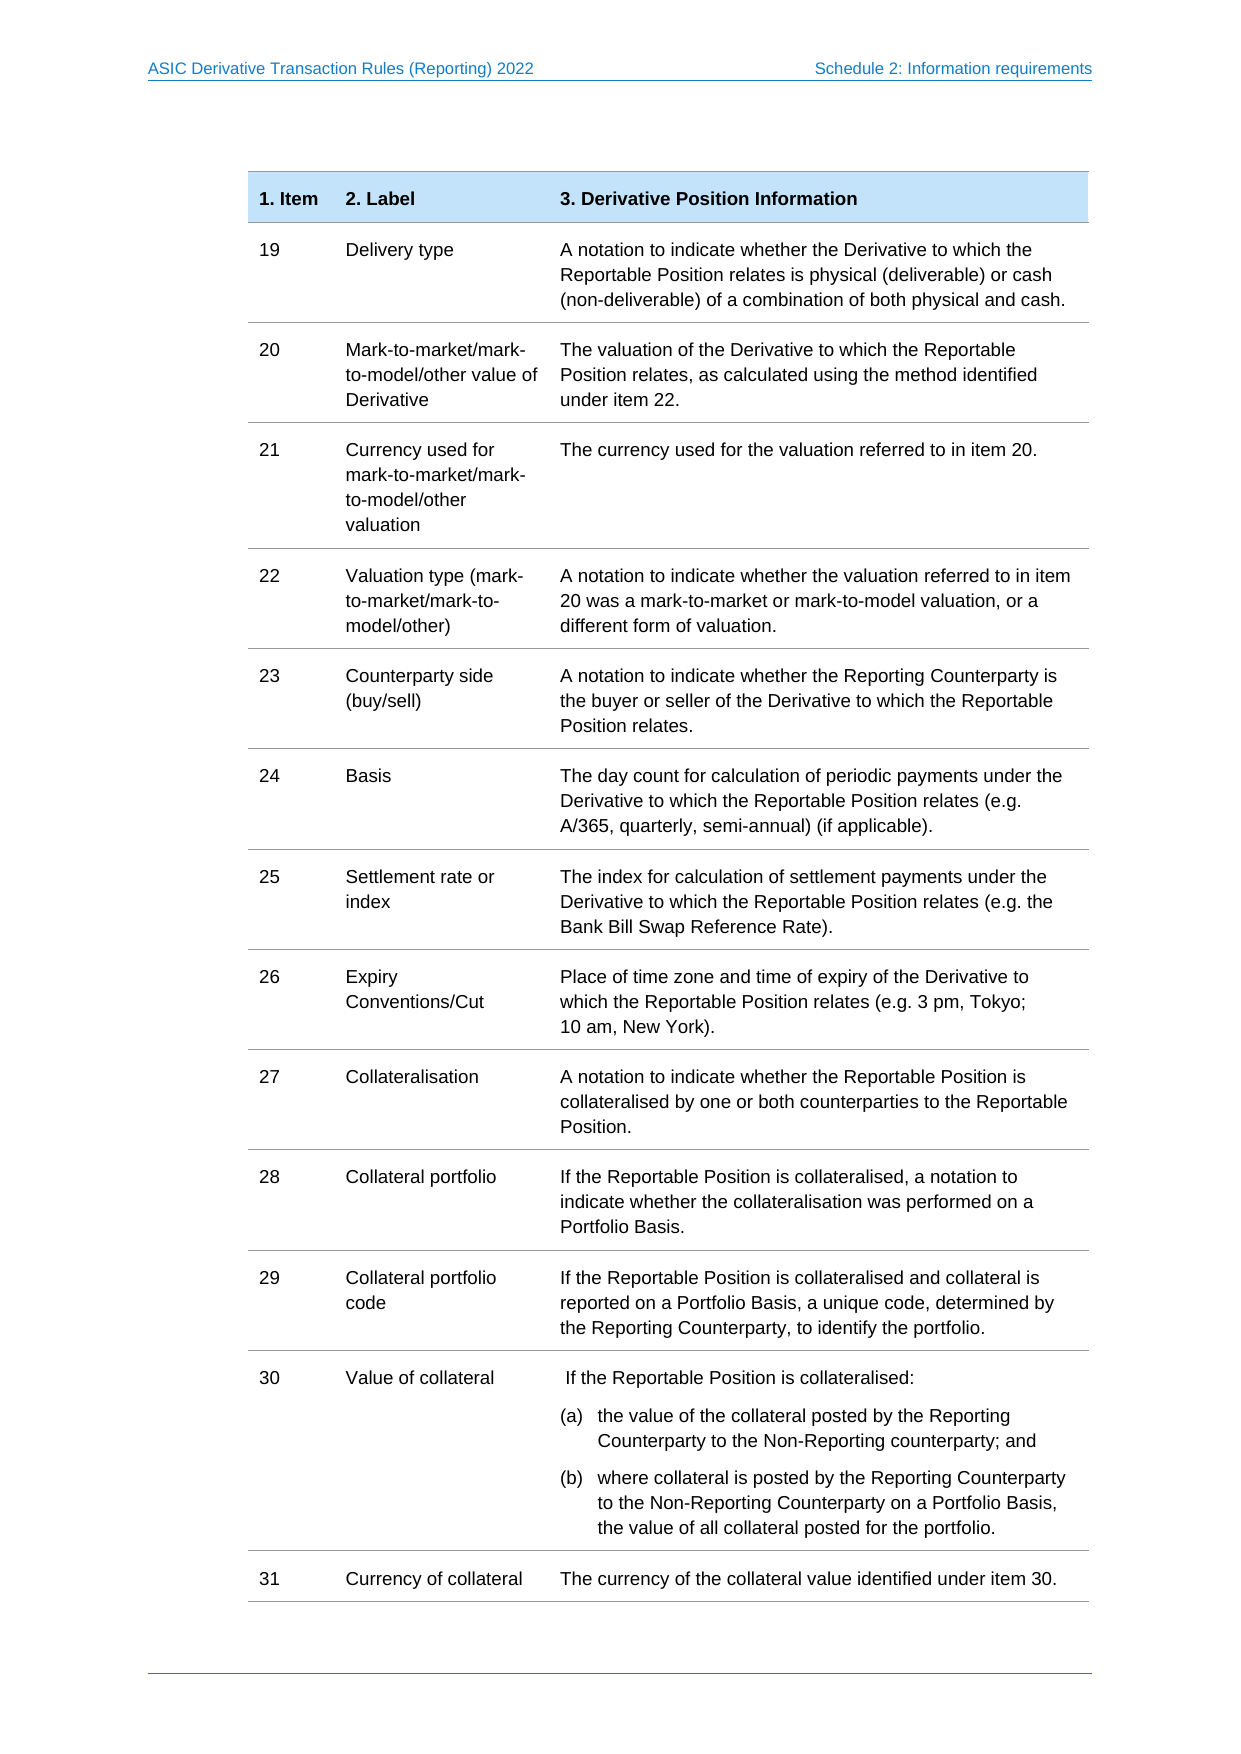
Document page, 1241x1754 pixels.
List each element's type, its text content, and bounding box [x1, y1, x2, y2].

table_cell The day count for calculation of periodic payments under the Derivative to which the Reportable Position relates (e.g. A/365, quarterly, semi-annual) (if applicable). [549, 749, 1088, 848]
table_cell A notation to indicate whether the Derivative to which the Reportable Position relates is physical (deliverable) or cash (non-deliverable) of a combination of both physical and cash. [549, 223, 1088, 322]
table_cell Currency of collateral value [334, 1551, 549, 1601]
table_cell 28 [248, 1150, 334, 1250]
table_cell Valuation type (mark-to-market/mark-to-model/other) [334, 549, 549, 648]
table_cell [549, 1551, 1088, 1601]
table_cell Place of time zone and time of expiry of the Derivative to which the Reportable Position relates (e.g. 3 pm, Tokyo; 10 am, New York). [549, 950, 1088, 1049]
table_cell 26 [248, 950, 334, 1049]
table_cell If the Reportable Position is collateralised and collateral is reported on a Portfolio Basis, a unique code, determined by the Reporting Counterparty, to identify the portfolio. [549, 1251, 1088, 1350]
table_cell 25 [248, 850, 334, 949]
table_cell A notation to indicate whether the Reportable Position is collateralised by one or both counterparties to the Reportable Position. [549, 1050, 1088, 1149]
table_cell 20 [248, 323, 334, 422]
table_cell 30 [248, 1351, 334, 1550]
table_cell A notation to indicate whether the valuation referred to in item 20 was a mark-to-market or mark-to-model valuation, or a different form of valuation. [549, 549, 1088, 648]
table_cell Collateral portfolio code [334, 1251, 549, 1350]
table_cell Expiry Conventions/Cut [334, 950, 549, 1049]
table_cell The index for calculation of settlement payments under the Derivative to which the Reportable Position relates (e.g. the Bank Bill Swap Reference Rate). [549, 850, 1088, 949]
table_cell 27 [248, 1050, 334, 1149]
table_cell 21 [248, 423, 334, 547]
table_cell Settlement rate or index [334, 850, 549, 949]
table_header 1. Item [248, 172, 334, 222]
table_cell Collateralisation [334, 1050, 549, 1149]
table_cell Mark-to-market/mark-to-model/other value of Derivative [334, 323, 549, 422]
table_header 2. Label [334, 172, 549, 222]
table_cell 22 [248, 549, 334, 648]
table_cell Basis [334, 749, 549, 848]
table_cell The valuation of the Derivative to which the Reportable Position relates, as calculated using the method identified under item 22. [549, 323, 1088, 422]
table_cell 19 [248, 223, 334, 322]
table_cell If the Reportable Position is collateralised: the value of the collateral posted by the Reporting Counterparty to the Non-Reporting counterparty; and where collateral is posted by the Reporting Counterparty to the Non-Reporting Counterparty on a Portfolio Basis, the value of all collateral posted for the portfolio. [549, 1351, 1088, 1550]
table_cell A notation to indicate whether the Reporting Counterparty is the buyer or seller of the Derivative to which the Reportable Position relates. [549, 649, 1088, 748]
table_cell Value of collateral [334, 1351, 549, 1550]
table_cell Currency used for mark-to-market/mark-to-model/other valuation [334, 423, 549, 547]
table_cell 24 [248, 749, 334, 848]
table_cell The currency used for the valuation referred to in item 20. [549, 423, 1088, 547]
table_header 3. Derivative Position Information [549, 172, 1088, 222]
table_cell Delivery type [334, 223, 549, 322]
table_cell If the Reportable Position is collateralised, a notation to indicate whether the collateralisation was performed on a Portfolio Basis. [549, 1150, 1088, 1250]
table_cell 31 [248, 1551, 334, 1601]
table_cell 29 [248, 1251, 334, 1350]
table_cell 23 [248, 649, 334, 748]
table_cell Collateral portfolio [334, 1150, 549, 1250]
table_cell Counterparty side (buy/sell) [334, 649, 549, 748]
